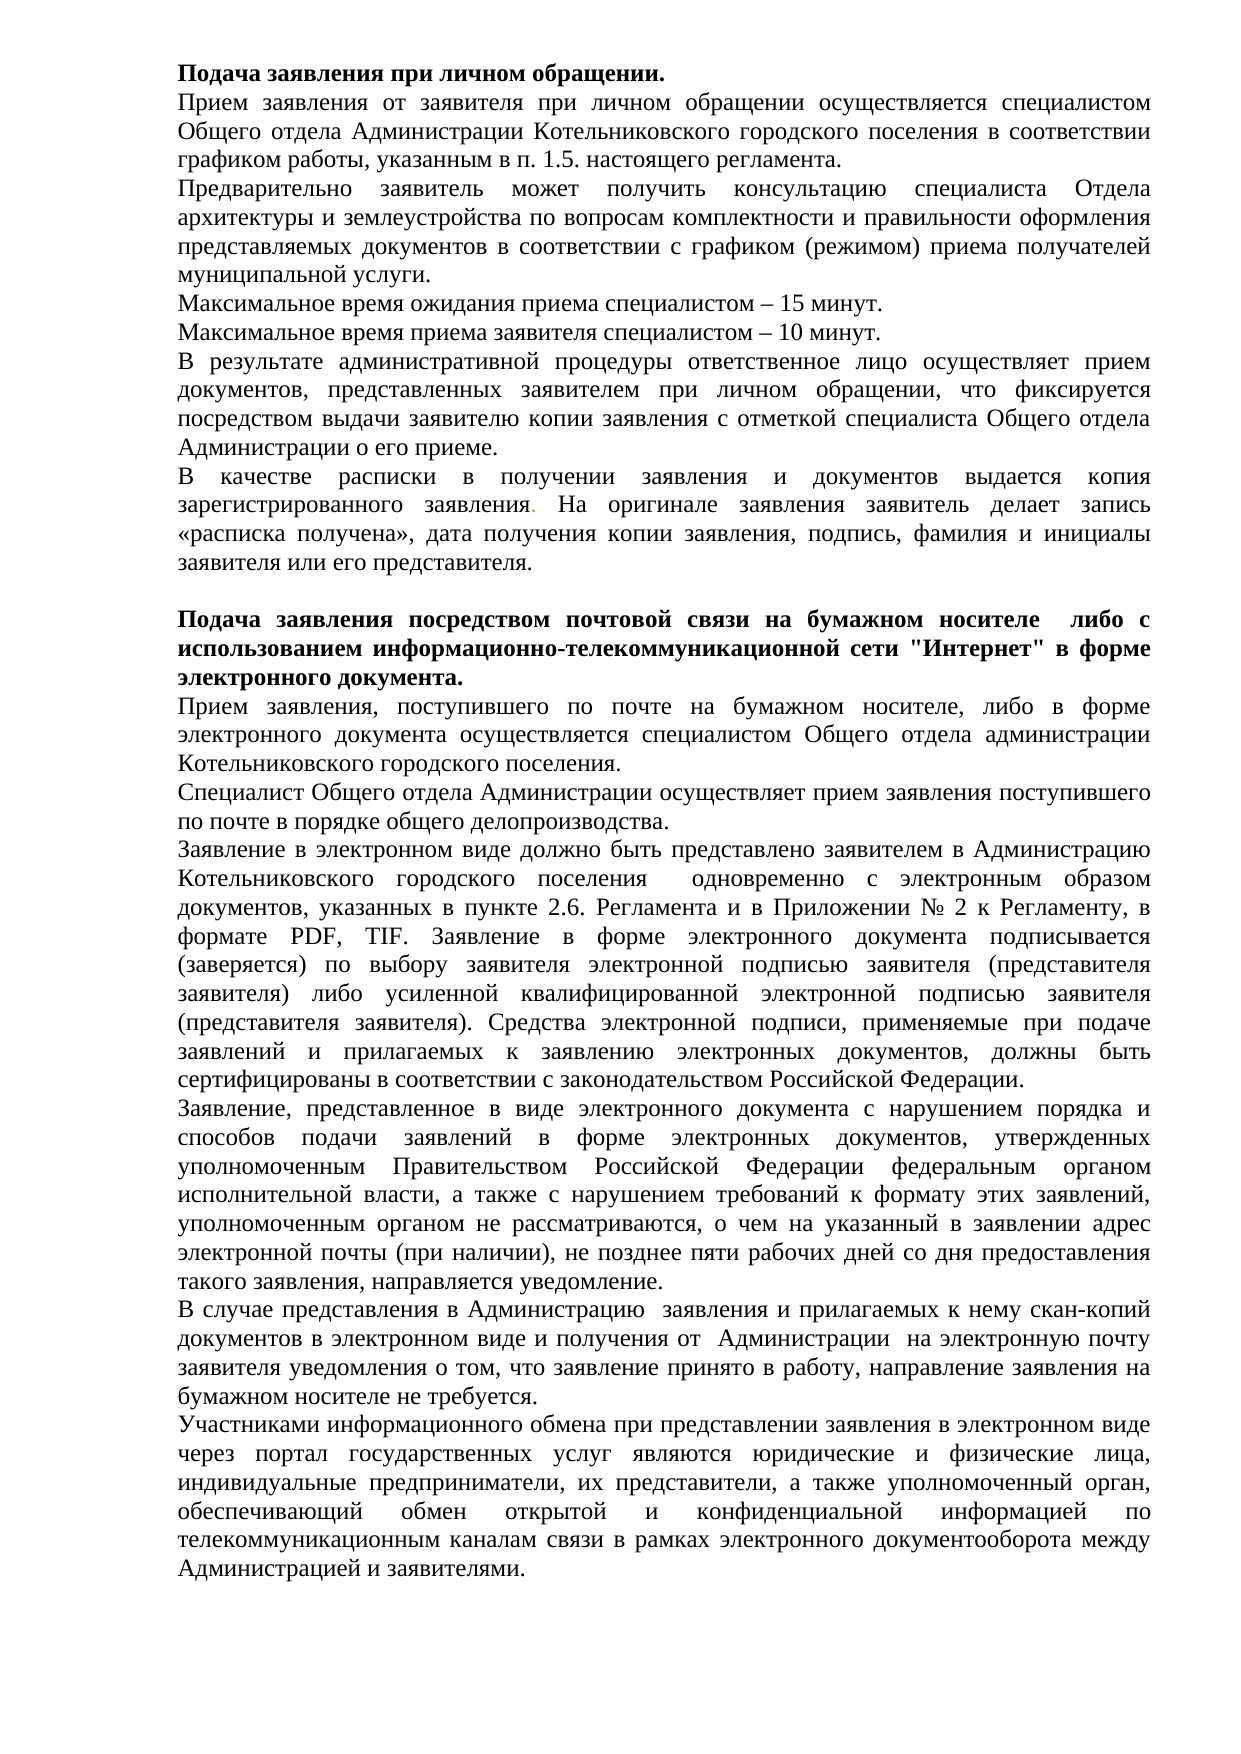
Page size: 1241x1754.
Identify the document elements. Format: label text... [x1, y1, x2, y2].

text Заявление, представленное в виде электронного документа с нарушением порядка и способов подачи заявлений в форме электронных документов, утвержденных уполномоченным Правительством Российской Федерации федеральным органом исполнительной власти, а также с нарушением требований к формату этих заявлений, уполномоченным органом не рассматриваются, о чем на указанный в заявлении адрес электронной почты (при наличии), не позднее пяти рабочих дней со дня предоставления такого заявления, направляется уведомление. [177, 1093, 1152, 1294]
text Участниками информационного обмена при представлении заявления в электронном виде через портал государственных услуг являются юридические и физические лица, индивидуальные предприниматели, их представители, а также уполномоченный орган, обеспечивающий обмен открытой и конфиденциальной информацией по телекоммуникационным каналам связи в рамках электронного документооборота между Администрацией и заявителями. [177, 1409, 1152, 1582]
text Прием заявления, поступившего по почте на бумажном носителе, либо в форме электронного документа осуществляется специалистом Общего отдела администрации Котельниковского городского поселения. [177, 691, 1152, 777]
text В результате административной процедуры ответственное лицо осуществляет прием документов, представленных заявителем при личном обращении, что фиксируется посредством выдачи заявителю копии заявления с отметкой специалиста Общего отдела Администрации о его приеме. [177, 346, 1152, 461]
text В случае представления в Администрацию заявления и прилагаемых к нему скан-копий документов в электронном виде и получения от Администрации на электронную почту заявителя уведомления о том, что заявление принято в работу, направление заявления на бумажном носителе не требуется. [177, 1294, 1152, 1409]
text Предварительно заявитель может получить консультацию специалиста Отдела архитектуры и землеустройства по вопросам комплектности и правильности оформления представляемых документов в соответствии с графиком (режимом) приема получателей муниципальной услуги. [177, 173, 1152, 288]
text Максимальное время приема заявителя специалистом – 10 минут. [177, 317, 1152, 346]
text Заявление в электронном виде должно быть представлено заявителем в Администрацию Котельниковского городского поселения одновременно с электронным образом документов, указанных в пункте 2.6. Регламента и в Приложении № 2 к Регламенту, в формате PDF, TIF. Заявление в форме электронного документа подписывается (заверяется) по выбору заявителя электронной подписью заявителя (представителя заявителя) либо усиленной квалифицированной электронной подписью заявителя (представителя заявителя). Средства электронной подписи, применяемые при подаче заявлений и прилагаемых к заявлению электронных документов, должны быть сертифицированы в соответствии с законодательством Российской Федерации. [177, 834, 1152, 1093]
text Максимальное время ожидания приема специалистом – 15 минут. [177, 288, 1152, 317]
text Прием заявления от заявителя при личном обращении осуществляется специалистом Общего отдела Администрации Котельниковского городского поселения в соответствии графиком работы, указанным в п. 1.5. настоящего регламента. [177, 87, 1152, 173]
text Специалист Общего отдела Администрации осуществляет прием заявления поступившего по почте в порядке общего делопроизводства. [177, 777, 1152, 834]
text В качестве расписки в получении заявления и документов выдается копия зарегистрированного заявления. На оригинале заявления заявитель делает запись «расписка получена», дата получения копии заявления, подпись, фамилия и инициалы заявителя или его представителя. [177, 461, 1152, 576]
text Подача заявления посредством почтовой связи на бумажном носителе либо с использованием информационно-телекоммуникационной сети "Интернет" в форме электронного документа. [177, 604, 1152, 691]
text Подача заявления при личном обращении. [177, 58, 1152, 87]
